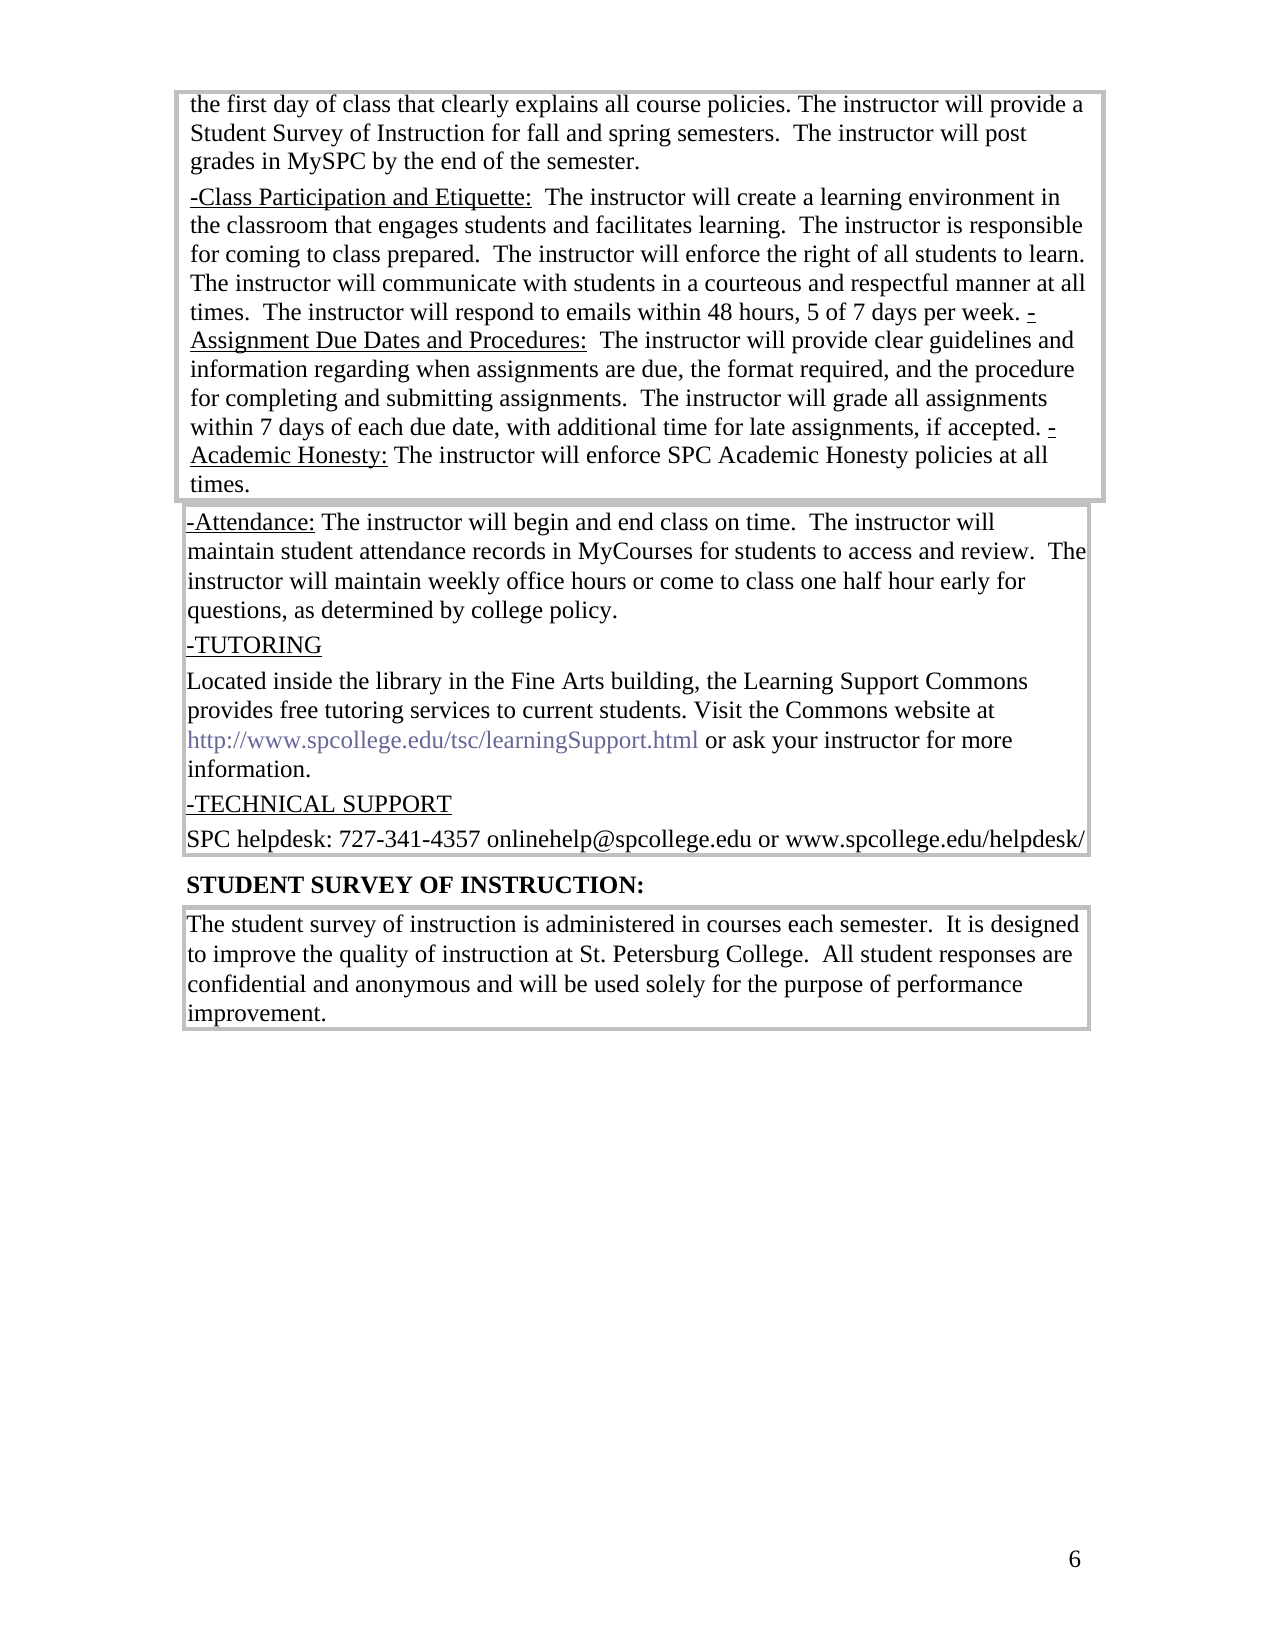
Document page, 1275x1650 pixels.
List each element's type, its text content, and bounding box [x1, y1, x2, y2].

text -TECHNICAL SUPPORT [186, 784, 1087, 818]
text SPC helpdesk: 727-341-4357 onlinehelp@spcollege.edu or www.spcollege.edu/helpdesk/ [186, 820, 1087, 853]
text The student survey of instruction is administered in courses each semester. It is designed to improve the quality of instruction at St. Petersburg College. All student responses are confidential and anonymous and will be used solely for the purpose of performance improvement. [186, 910, 1087, 1027]
text STUDENT SURVEY OF INSTRUCTION: [186, 870, 1087, 899]
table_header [179, 94, 1101, 498]
text Located inside the library in the Fine Arts building, the Learning Support Commons provides free tutoring services to current students. Visit the Commons website at http://www.spcollege.edu/tsc/learningSupport.html or ask your instructor for more information. [186, 661, 1087, 783]
text -Attendance: The instructor will begin and end class on time. The instructor will maintain student attendance records in MyCourses for students to access and review. The instructor will maintain weekly office hours or come to class one half hour early for questions, as determined by college policy. [186, 507, 1087, 624]
text -TUTORING [186, 626, 1087, 659]
